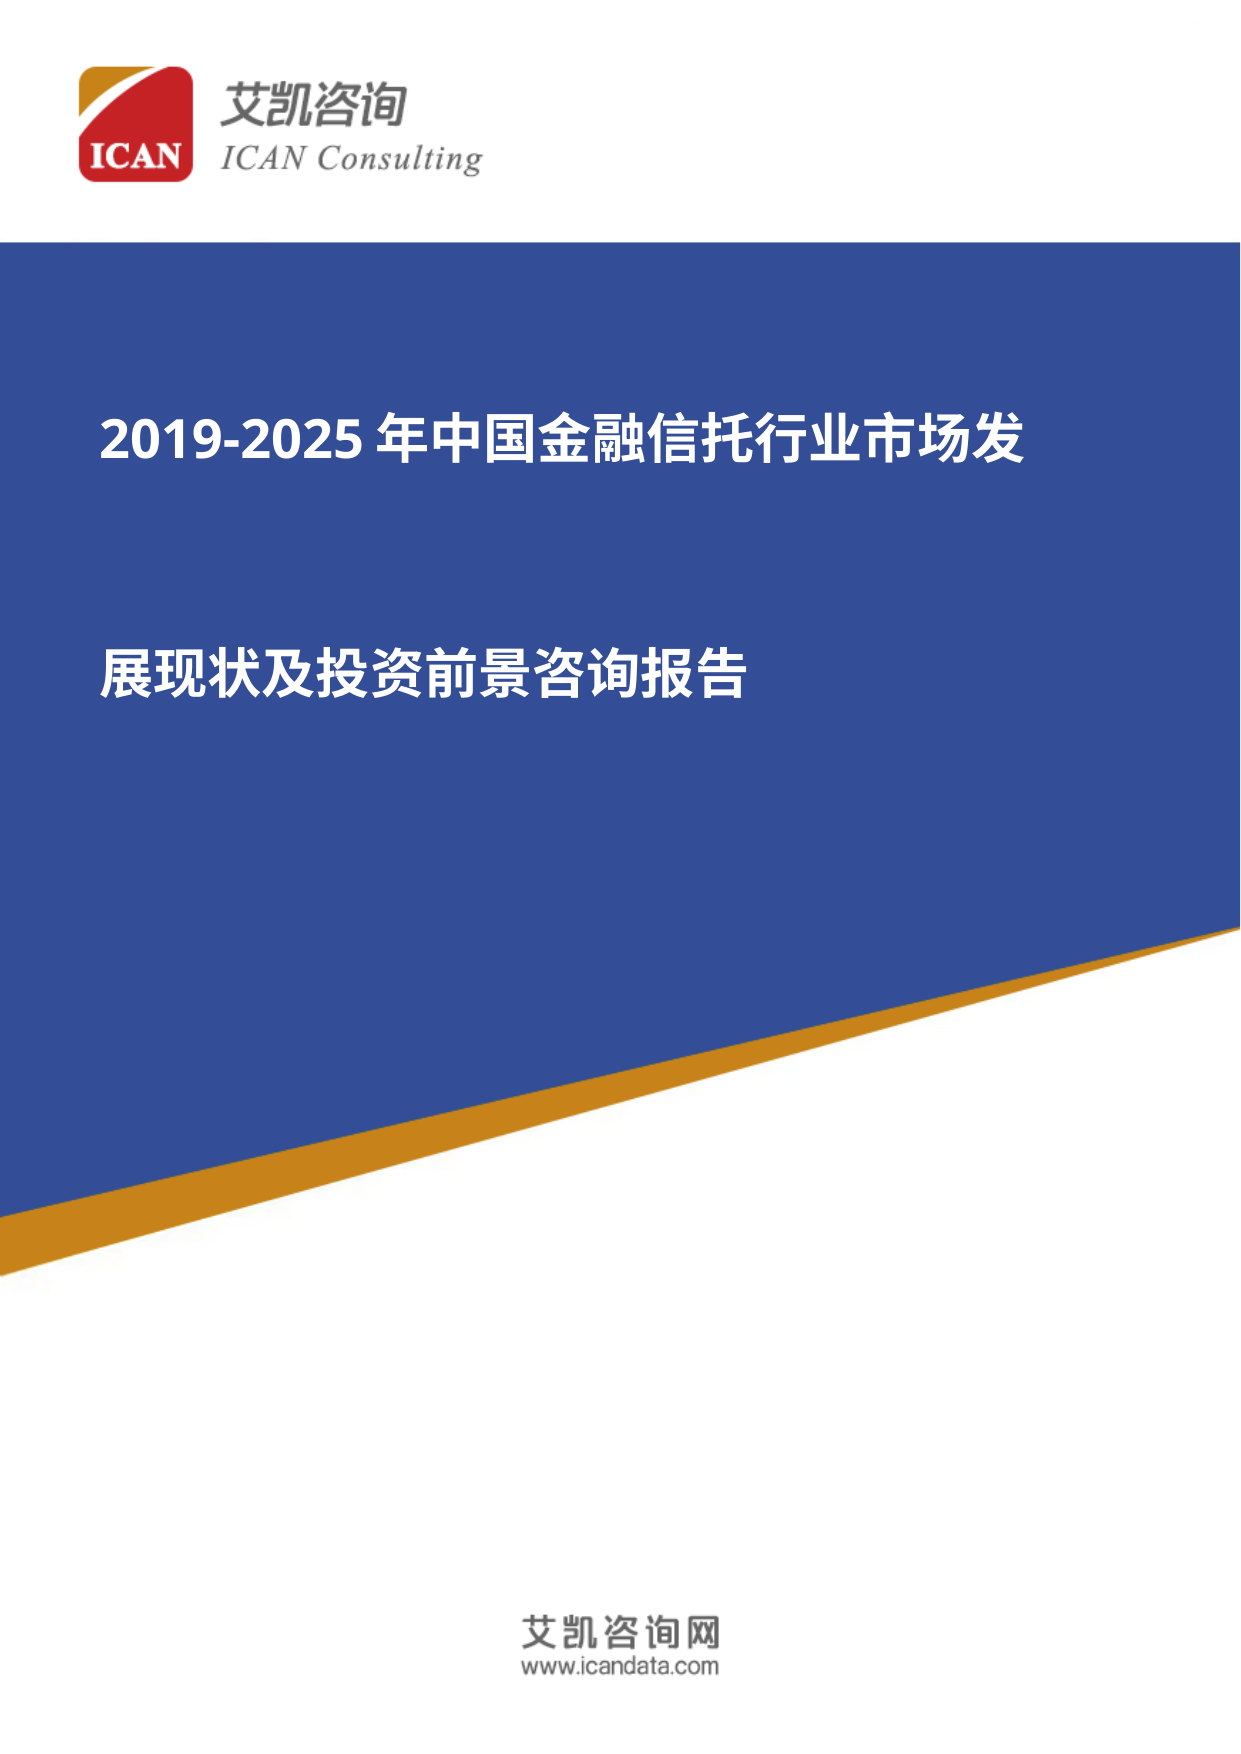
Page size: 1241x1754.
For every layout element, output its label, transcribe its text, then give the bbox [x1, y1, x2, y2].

subtitle 2019-2025年中国金融信托行业市场发展现状及投资前景咨询报告 [99, 386, 1053, 718]
picture [0, 5, 1241, 1754]
